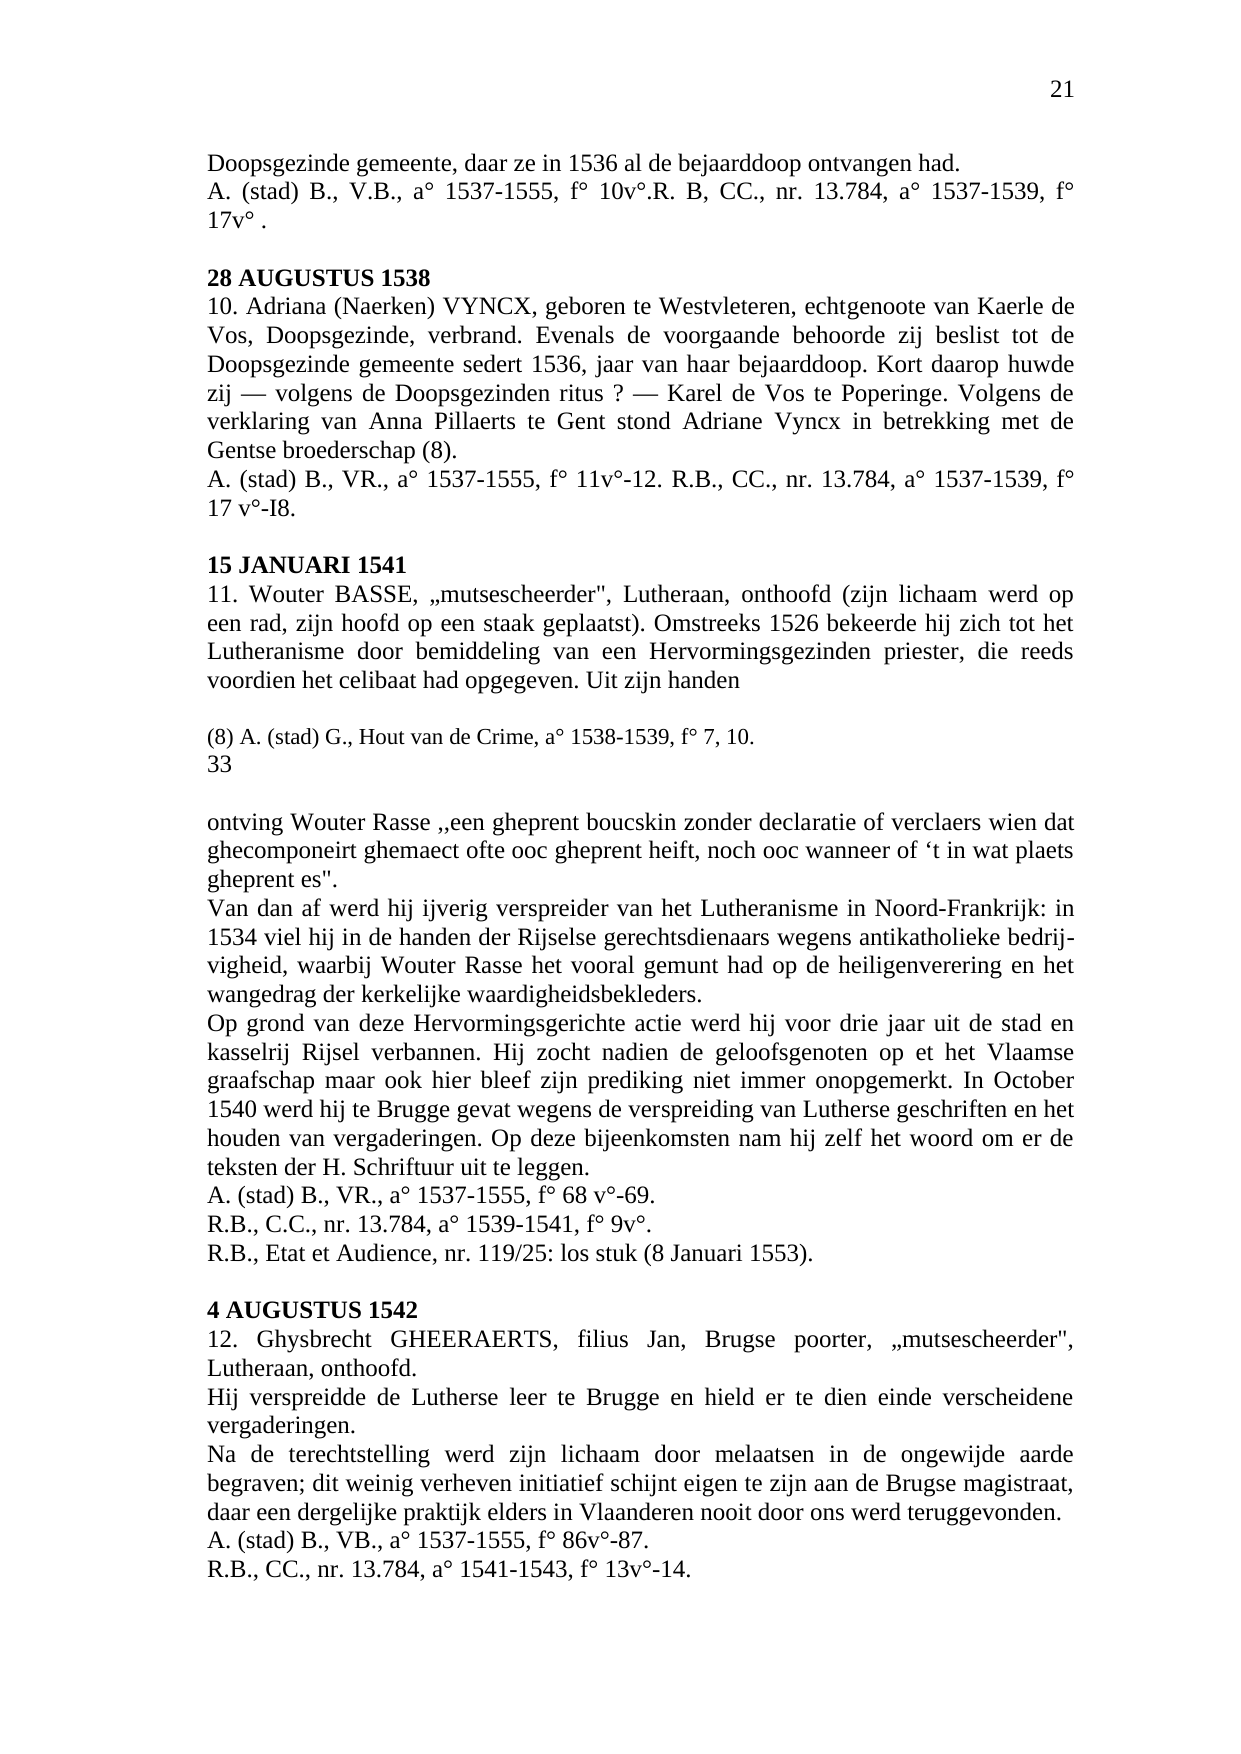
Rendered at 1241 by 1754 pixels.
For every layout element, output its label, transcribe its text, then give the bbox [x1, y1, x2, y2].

text 11. Wouter BASSE, „mutsescheerder", Lutheraan, onthoofd (zijn lichaam werd op een rad, zijn hoofd op een staak geplaatst). Omstreeks 1526 bekeerde hij zich tot het Lutheranisme door bemiddeling van een Hervormingsgezinden priester, die reeds voordien het celibaat had opgegeven. Uit zijn handen [207, 579, 1075, 694]
text R.B., Etat et Audience, nr. 119/25: los stuk (8 Januari 1553). [207, 1238, 1075, 1267]
text Na de terechtstelling werd zijn lichaam door melaatsen in de ongewijde aarde begraven; dit weinig verheven initiatief schijnt eigen te zijn aan de Brugse magistraat, daar een dergelijke praktijk elders in Vlaanderen nooit door ons werd teruggevonden. [207, 1439, 1075, 1525]
text 28 AUGUSTUS 1538 [207, 263, 1075, 291]
text R.B., C.C., nr. 13.784, a° 1539-1541, f° 9v°. [207, 1209, 1075, 1238]
text Van dan af werd hij ijverig verspreider van het Lutheranisme in Noord-Frankrijk: in 1534 viel hij in de handen der Rijselse gerechtsdienaars wegens antikatholieke bedrijvigheid, waarbij Wouter Rasse het vooral gemunt had op de heiligenverering en het wangedrag der kerkelijke waardigheidsbekleders. [207, 893, 1075, 1008]
text 33 [207, 749, 1075, 778]
text A. (stad) B., V.B., a° 1537-1555, f° 10v°.R. B, CC., nr. 13.784, a° 1537-1539, f° 17v° . [207, 176, 1075, 234]
text A. (stad) B., VR., a° 1537-1555, f° 68 v°-69. [207, 1180, 1075, 1209]
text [207, 148, 1075, 176]
text A. (stad) B., VB., a° 1537-1555, f° 86v°-87. [207, 1525, 1075, 1554]
text Op grond van deze Hervormingsgerichte actie werd hij voor drie jaar uit de stad en kasselrij Rijsel verbannen. Hij zocht nadien de geloofsgenoten op et het Vlaamse graafschap maar ook hier bleef zijn prediking niet immer onopgemerkt. In October 1540 werd hij te Brugge gevat wegens de verspreiding van Lutherse geschriften en het houden van vergaderingen. Op deze bijeenkomsten nam hij zelf het woord om er de teksten der H. Schriftuur uit te leggen. [207, 1008, 1075, 1180]
text (8) A. (stad) G., Hout van de Crime, a° 1538-1539, f° 7, 10. [207, 723, 1075, 749]
text 10. Adriana (Naerken) VYNCX, geboren te Westvleteren, echtgenoote van Kaerle de Vos, Doopsgezinde, verbrand. Evenals de voorgaande behoorde zij beslist tot de Doopsgezinde gemeente sedert 1536, jaar van haar bejaarddoop. Kort daarop huwde zij — volgens de Doopsgezinden ritus ? — Karel de Vos te Poperinge. Volgens de verklaring van Anna Pillaerts te Gent stond Adriane Vyncx in betrekking met de Gentse broederschap (8). [207, 291, 1075, 464]
text A. (stad) B., VR., a° 1537-1555, f° 11v°-12. R.B., CC., nr. 13.784, a° 1537-1539, f° 17 v°-I8. [207, 464, 1075, 521]
text 12. Ghysbrecht GHEERAERTS, filius Jan, Brugse poorter, „mutsescheerder", Lutheraan, onthoofd. [207, 1324, 1075, 1382]
text R.B., CC., nr. 13.784, a° 1541-1543, f° 13v°-14. [207, 1554, 1075, 1583]
text 15 JANUARI 1541 [207, 550, 1075, 579]
text 4 AUGUSTUS 1542 [207, 1295, 1075, 1324]
text ontving Wouter Rasse ,,een gheprent boucskin zonder declaratie of verclaers wien dat ghecomponeirt ghemaect ofte ooc gheprent heift, noch ooc wanneer of ‘t in wat plaets gheprent es". [207, 807, 1075, 893]
text Hij verspreidde de Lutherse leer te Brugge en hield er te dien einde verscheidene vergaderingen. [207, 1382, 1075, 1439]
